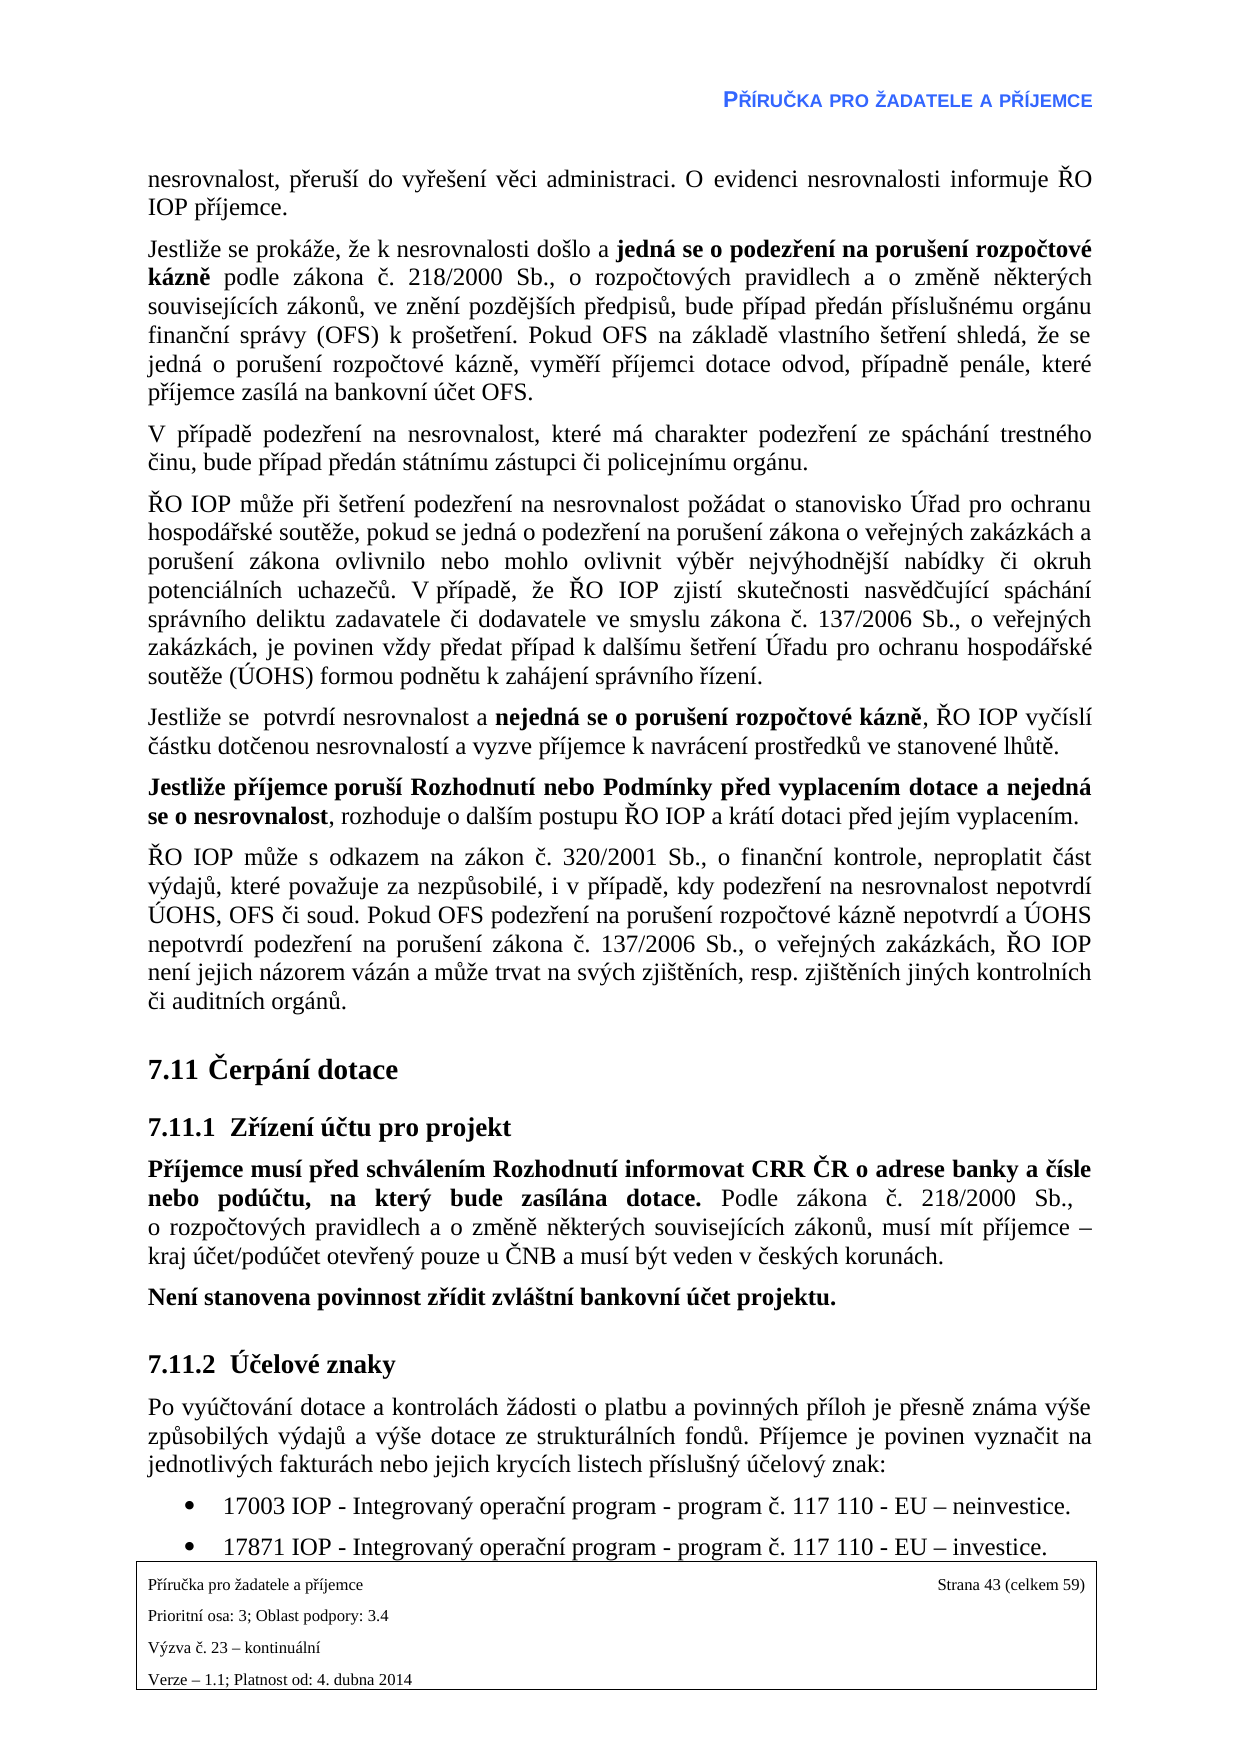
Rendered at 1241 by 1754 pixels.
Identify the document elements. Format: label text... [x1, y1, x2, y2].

text Příjemce musí před schválením Rozhodnutí informovat CRR ČR o adrese banky a čísle nebo podúčtu, na který bude zasílána dotace. Podle zákona č. 218/2000 Sb., o rozpočtových pravidlech a o změně některých souvisejících zákonů, musí mít příjemce – kraj účet/podúčet otevřený pouze u ČNB a musí být veden v českých korunách. [148, 1154, 1092, 1269]
subtitle Čerpání dotace [148, 1052, 1092, 1086]
list 17003 IOP - Integrovaný operační program - program č. 117 110 - EU – neinvestice. [185, 1491, 1092, 1519]
text ŘO IOP může při šetření podezření na nesrovnalost požádat o stanovisko Úřad pro ochranu hospodářské soutěže, pokud se jedná o podezření na porušení zákona o veřejných zakázkách a porušení zákona ovlivnilo nebo mohlo ovlivnit výběr nejvýhodnější nabídky či okruh potenciálních uchazečů. V případě, že ŘO IOP zjistí skutečnosti nasvědčující spáchání správního deliktu zadavatele či dodavatele ve smyslu zákona č. 137/2006 Sb., o veřejných zakázkách, je povinen vždy předat případ k dalšímu šetření Úřadu pro ochranu hospodářské soutěže (ÚOHS) formou podnětu k zahájení správního řízení. [148, 489, 1092, 690]
text ŘO IOP může s odkazem na zákon č. 320/2001 Sb., o finanční kontrole, neproplatit část výdajů, které považuje za nezpůsobilé, i v případě, kdy podezření na nesrovnalost nepotvrdí ÚOHS, OFS či soud. Pokud OFS podezření na porušení rozpočtové kázně nepotvrdí a ÚOHS nepotvrdí podezření na porušení zákona č. 137/2006 Sb., o veřejných zakázkách, ŘO IOP není jejich názorem vázán a může trvat na svých zjištěních, resp. zjištěních jiných kontrolních či auditních orgánů. [148, 842, 1092, 1015]
list 17871 IOP - Integrovaný operační program - program č. 117 110 - EU – investice. [185, 1532, 1092, 1561]
text V případě podezření na nesrovnalost, které má charakter podezření ze spáchání trestného činu, bude případ předán státnímu zástupci či policejnímu orgánu. [148, 419, 1092, 476]
text Jestliže příjemce poruší Rozhodnutí nebo Podmínky před vyplacením dotace a nejedná se o nesrovnalost, rozhoduje o dalším postupu ŘO IOP a krátí dotaci před jejím vyplacením. [148, 772, 1092, 830]
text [148, 164, 1092, 221]
text Jestliže se potvrdí nesrovnalost a nejedná se o porušení rozpočtové kázně, ŘO IOP vyčíslí částku dotčenou nesrovnalostí a vyzve příjemce k navrácení prostředků ve stanovené lhůtě. [148, 702, 1092, 760]
text Není stanovena povinnost zřídit zvláštní bankovní účet projektu. [148, 1282, 1092, 1311]
subtitle Účelové znaky [148, 1348, 1092, 1379]
subtitle Zřízení účtu pro projekt [148, 1111, 1092, 1142]
text Po vyúčtování dotace a kontrolách žádosti o platbu a povinných příloh je přesně známa výše způsobilých výdajů a výše dotace ze strukturálních fondů. Příjemce je povinen vyznačit na jednotlivých fakturách nebo jejich krycích listech příslušný účelový znak: [148, 1392, 1092, 1478]
text Jestliže se prokáže, že k nesrovnalosti došlo a jedná se o podezření na porušení rozpočtové kázně podle zákona č. 218/2000 Sb., o rozpočtových pravidlech a o změně některých souvisejících zákonů, ve znění pozdějších předpisů, bude případ předán příslušnému orgánu finanční správy (OFS) k prošetření. Pokud OFS na základě vlastního šetření shledá, že se jedná o porušení rozpočtové kázně, vyměří příjemci dotace odvod, případně penále, které příjemce zasílá na bankovní účet OFS. [148, 234, 1092, 406]
